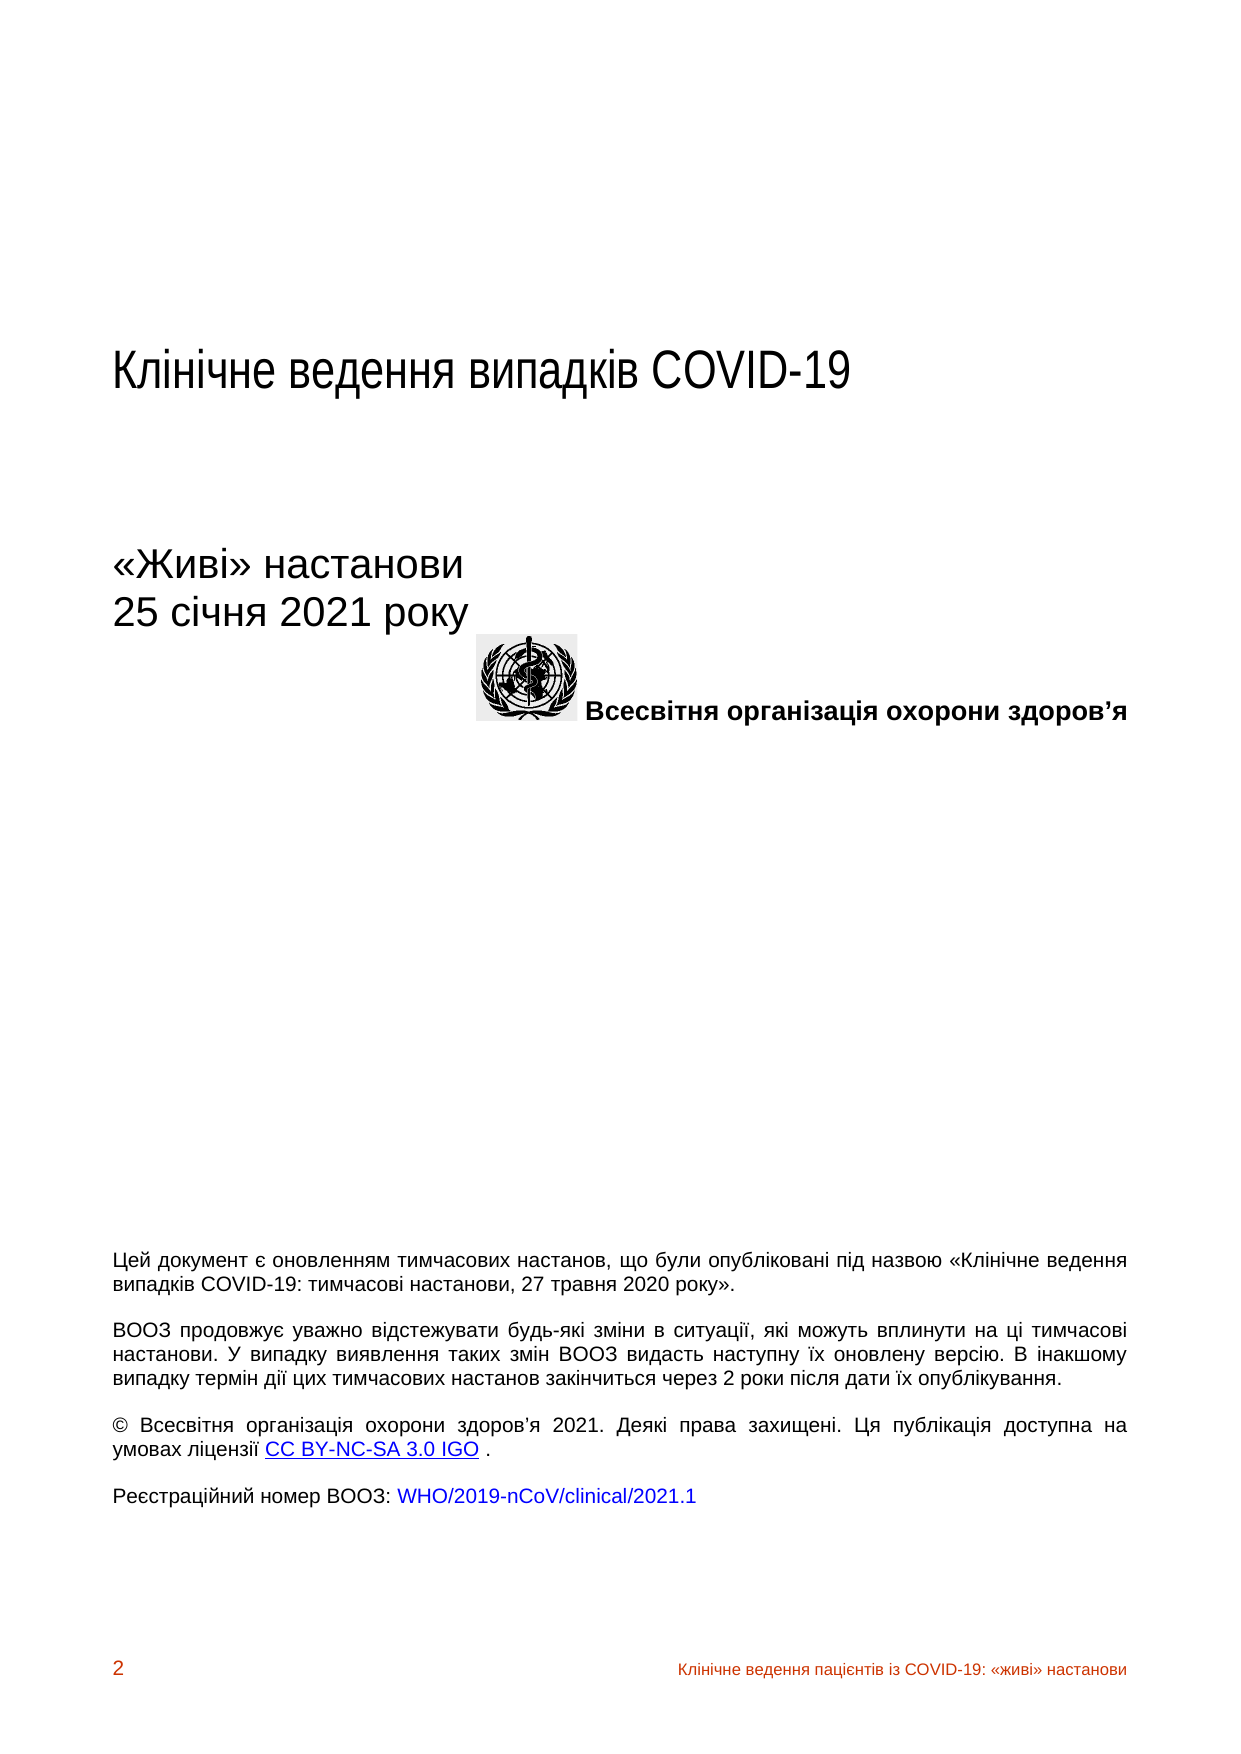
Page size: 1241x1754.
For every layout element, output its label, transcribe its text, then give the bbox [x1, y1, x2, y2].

text Всесвітня організація охорони здоров’я [112, 635, 1128, 727]
text 25 січня 2021 року [112, 587, 1128, 635]
text Цей документ є оновленням тимчасових настанов, що були опубліковані під назвою «Клінічне ведення випадків COVID-19: тимчасові настанови, 27 травня 2020 року». [112, 1247, 1128, 1295]
text © Всесвітня організація охорони здоров’я 2021. Деякі права захищені. Ця публікація доступна на умовах ліцензії CC BY-NC-SA 3.0 IGO . [112, 1413, 1128, 1461]
picture [476, 634, 578, 721]
text «Живі» настанови [112, 539, 1128, 587]
text Клінічне ведення випадків COVID-19 [112, 337, 1128, 400]
text Реєстраційний номер ВООЗ: WHO/2019-nCoV/clinical/2021.1 [112, 1484, 1128, 1508]
text ВООЗ продовжує уважно відстежувати будь-які зміни в ситуації, які можуть вплинути на ці тимчасові настанови. У випадку виявлення таких змін ВООЗ видасть наступну їх оновлену версію. В інакшому випадку термін дії цих тимчасових настанов закінчиться через 2 роки після дати їх опублікування. [112, 1318, 1128, 1390]
